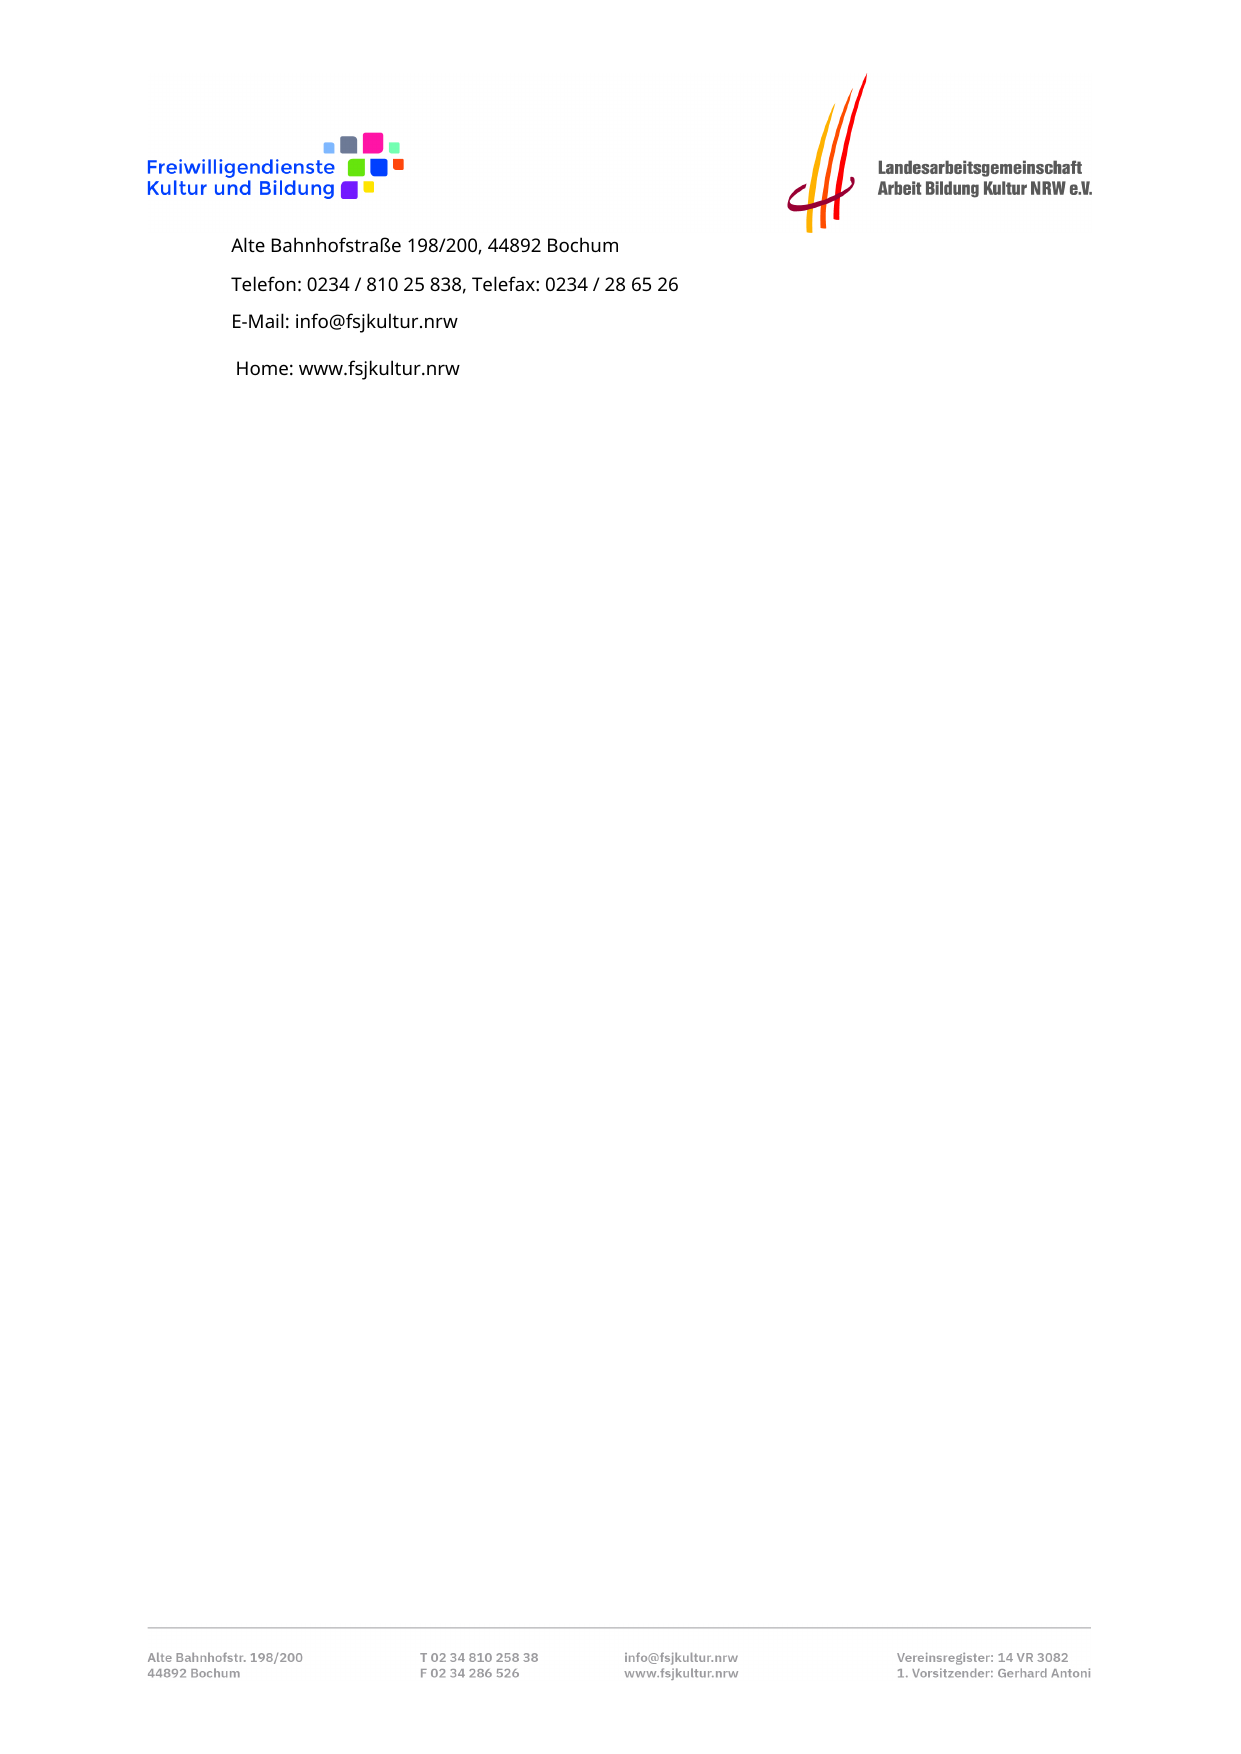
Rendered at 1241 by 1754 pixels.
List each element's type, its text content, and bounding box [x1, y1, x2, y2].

text E-Mail: info@fsjkultur.nrw [207, 309, 1093, 334]
picture [147, 1623, 1091, 1681]
picture [147, 73, 1092, 233]
text Alte Bahnhofstraße 198/200, 44892 Bochum [207, 233, 1093, 258]
text Telefon: 0234 / 810 25 838, Telefax: 0234 / 28 65 26 [207, 271, 1093, 296]
text Home: www.fsjkultur.nrw [148, 355, 1093, 381]
